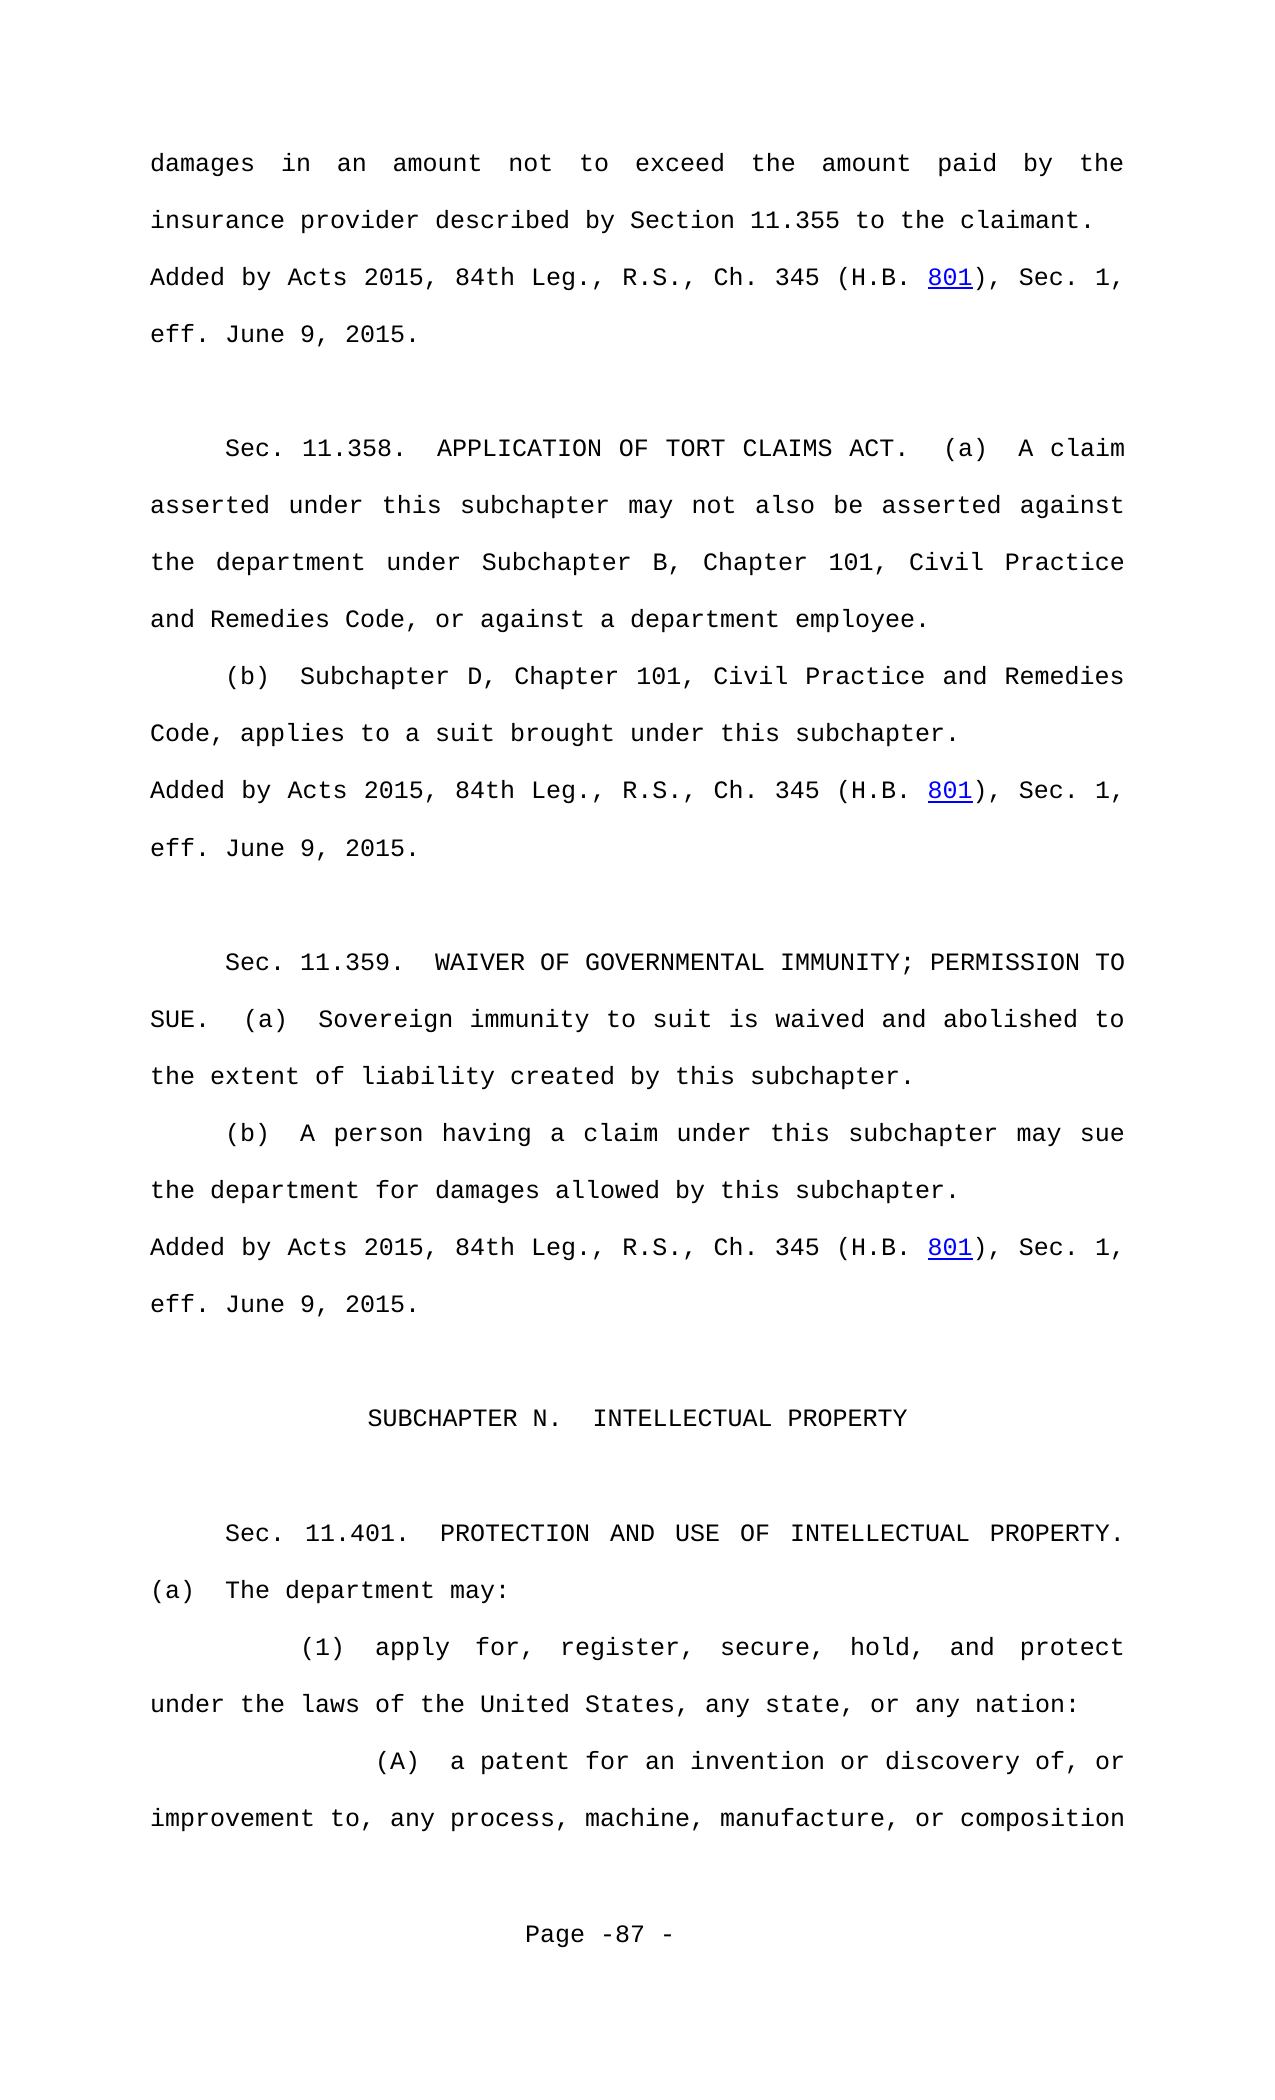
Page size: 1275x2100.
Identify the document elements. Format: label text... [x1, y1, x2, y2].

text Added by Acts 2015, 84th Leg., R.S., Ch. 345 (H.B. 801), Sec. 1, eff. June 9, 2015. [150, 264, 1125, 350]
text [150, 1748, 1125, 1834]
text Sec. 11.358. APPLICATION OF TORT CLAIMS ACT. (a) A claim asserted under this subchapter may not also be asserted against the department under Subchapter B, Chapter 101, Civil Practice and Remedies Code, or against a department employee. [150, 435, 1125, 635]
text (b) Subchapter D, Chapter 101, Civil Practice and Remedies Code, applies to a suit brought under this subchapter. [150, 664, 1125, 749]
text SUBCHAPTER N. INTELLECTUAL PROPERTY [150, 1406, 1125, 1434]
text Added by Acts 2015, 84th Leg., R.S., Ch. 345 (H.B. 801), Sec. 1, eff. June 9, 2015. [150, 778, 1125, 863]
text Sec. 11.359. WAIVER OF GOVERNMENTAL IMMUNITY; PERMISSION TO SUE. (a) Sovereign immunity to suit is waived and abolished to the extent of liability created by this subchapter. [150, 949, 1125, 1092]
text (1) apply for, register, secure, hold, and protect under the laws of the United States, any state, or any nation: [150, 1634, 1125, 1720]
text Sec. 11.401. PROTECTION AND USE OF INTELLECTUAL PROPERTY. (a) The department may: [150, 1520, 1125, 1606]
text (b) A person having a claim under this subchapter may sue the department for damages allowed by this subchapter. [150, 1120, 1125, 1206]
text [150, 150, 1125, 236]
text Added by Acts 2015, 84th Leg., R.S., Ch. 345 (H.B. 801), Sec. 1, eff. June 9, 2015. [150, 1234, 1125, 1320]
